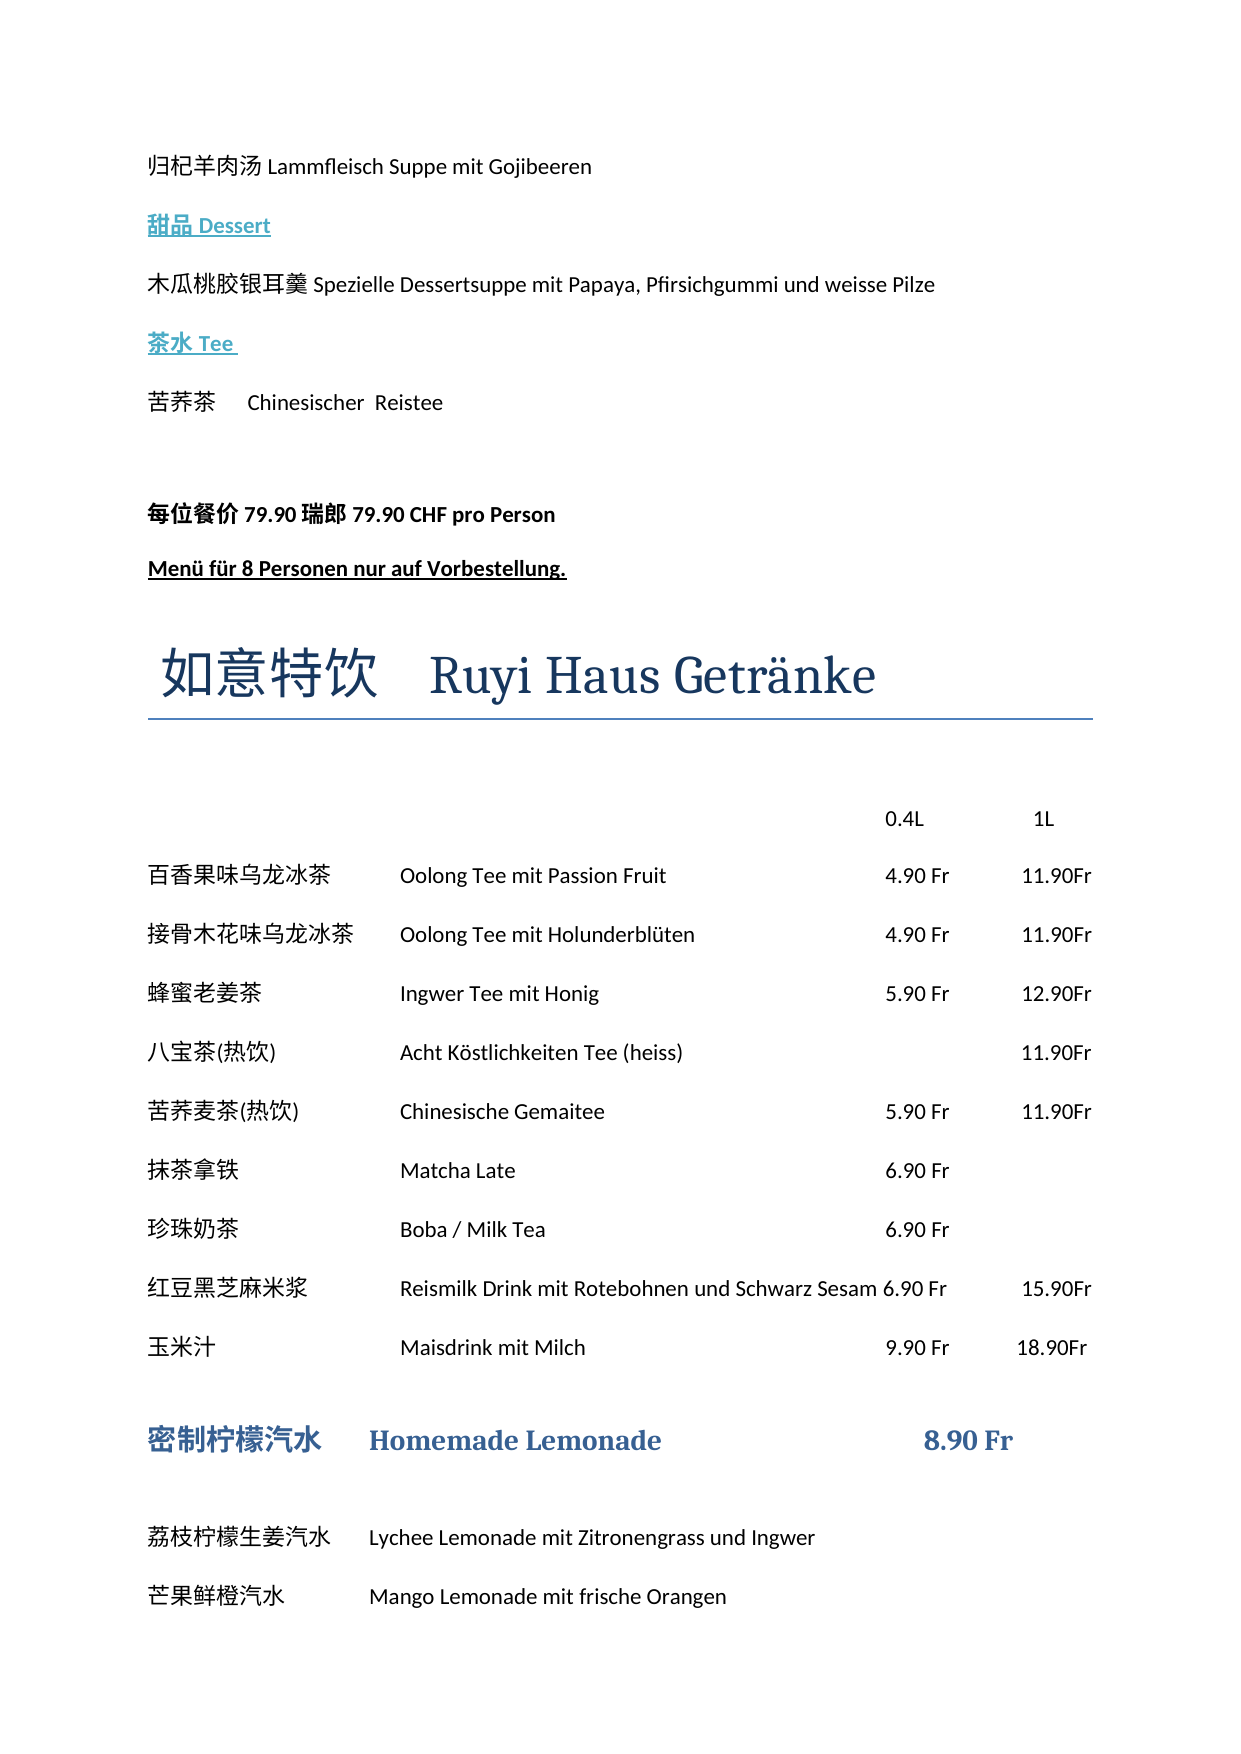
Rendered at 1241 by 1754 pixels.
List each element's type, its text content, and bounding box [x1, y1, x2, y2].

text 百香果味乌龙冰茶 Oolong Tee mit Passion Fruit 4.90 Fr 11.90Fr [148, 857, 1093, 890]
text 茶水 Tee [148, 324, 1093, 358]
text 红豆黑芝麻米浆 Reismilk Drink mit Rotebohnen und Schwarz Sesam 6.90 Fr 15.90Fr [148, 1270, 1093, 1303]
text Menü für 8 Personen nur auf Vorbestellung. [148, 554, 1093, 582]
text 珍珠奶茶 Boba / Milk Tea 6.90 Fr [148, 1211, 1093, 1244]
text 0.4L 1L [148, 804, 1093, 832]
text 抹茶拿铁 Matcha Late 6.90 Fr [148, 1152, 1093, 1185]
text 芒果鲜橙汽水 Mango Lemonade mit frische Orangen [148, 1577, 1093, 1611]
text 八宝茶(热饮) Acht Köstlichkeiten Tee (heiss) 11.90Fr [148, 1034, 1093, 1067]
text 木瓜桃胶银耳羹 Spezielle Dessertsuppe mit Papaya, Pfirsichgummi und weisse Pilze [148, 266, 1093, 299]
text 蜂蜜老姜茶 Ingwer Tee mit Honig 5.90 Fr 12.90Fr [148, 975, 1093, 1008]
text 甜品 Dessert [148, 207, 1093, 240]
title 如意特饮 Ruyi Haus Getränke [148, 631, 1093, 718]
text 归杞羊肉汤 Lammfleisch Suppe mit Gojibeeren [148, 148, 1093, 181]
subtitle 密制柠檬汽水 Homemade Lemonade 8.90 Fr [148, 1417, 1093, 1459]
text 每位餐价79.90瑞郎 79.90 CHF pro Person [148, 495, 1093, 529]
text 接骨木花味乌龙冰茶 Oolong Tee mit Holunderblüten 4.90 Fr 11.90Fr [148, 916, 1093, 949]
text 苦荞茶 Chinesischer Reistee [148, 383, 1093, 417]
text 荔枝柠檬生姜汽水 Lychee Lemonade mit Zitronengrass und Ingwer [148, 1518, 1093, 1552]
text 苦荞麦茶(热饮) Chinesische Gemaitee 5.90 Fr 11.90Fr [148, 1093, 1093, 1126]
text 玉米汁 Maisdrink mit Milch 9.90 Fr 18.90Fr [148, 1329, 1093, 1362]
